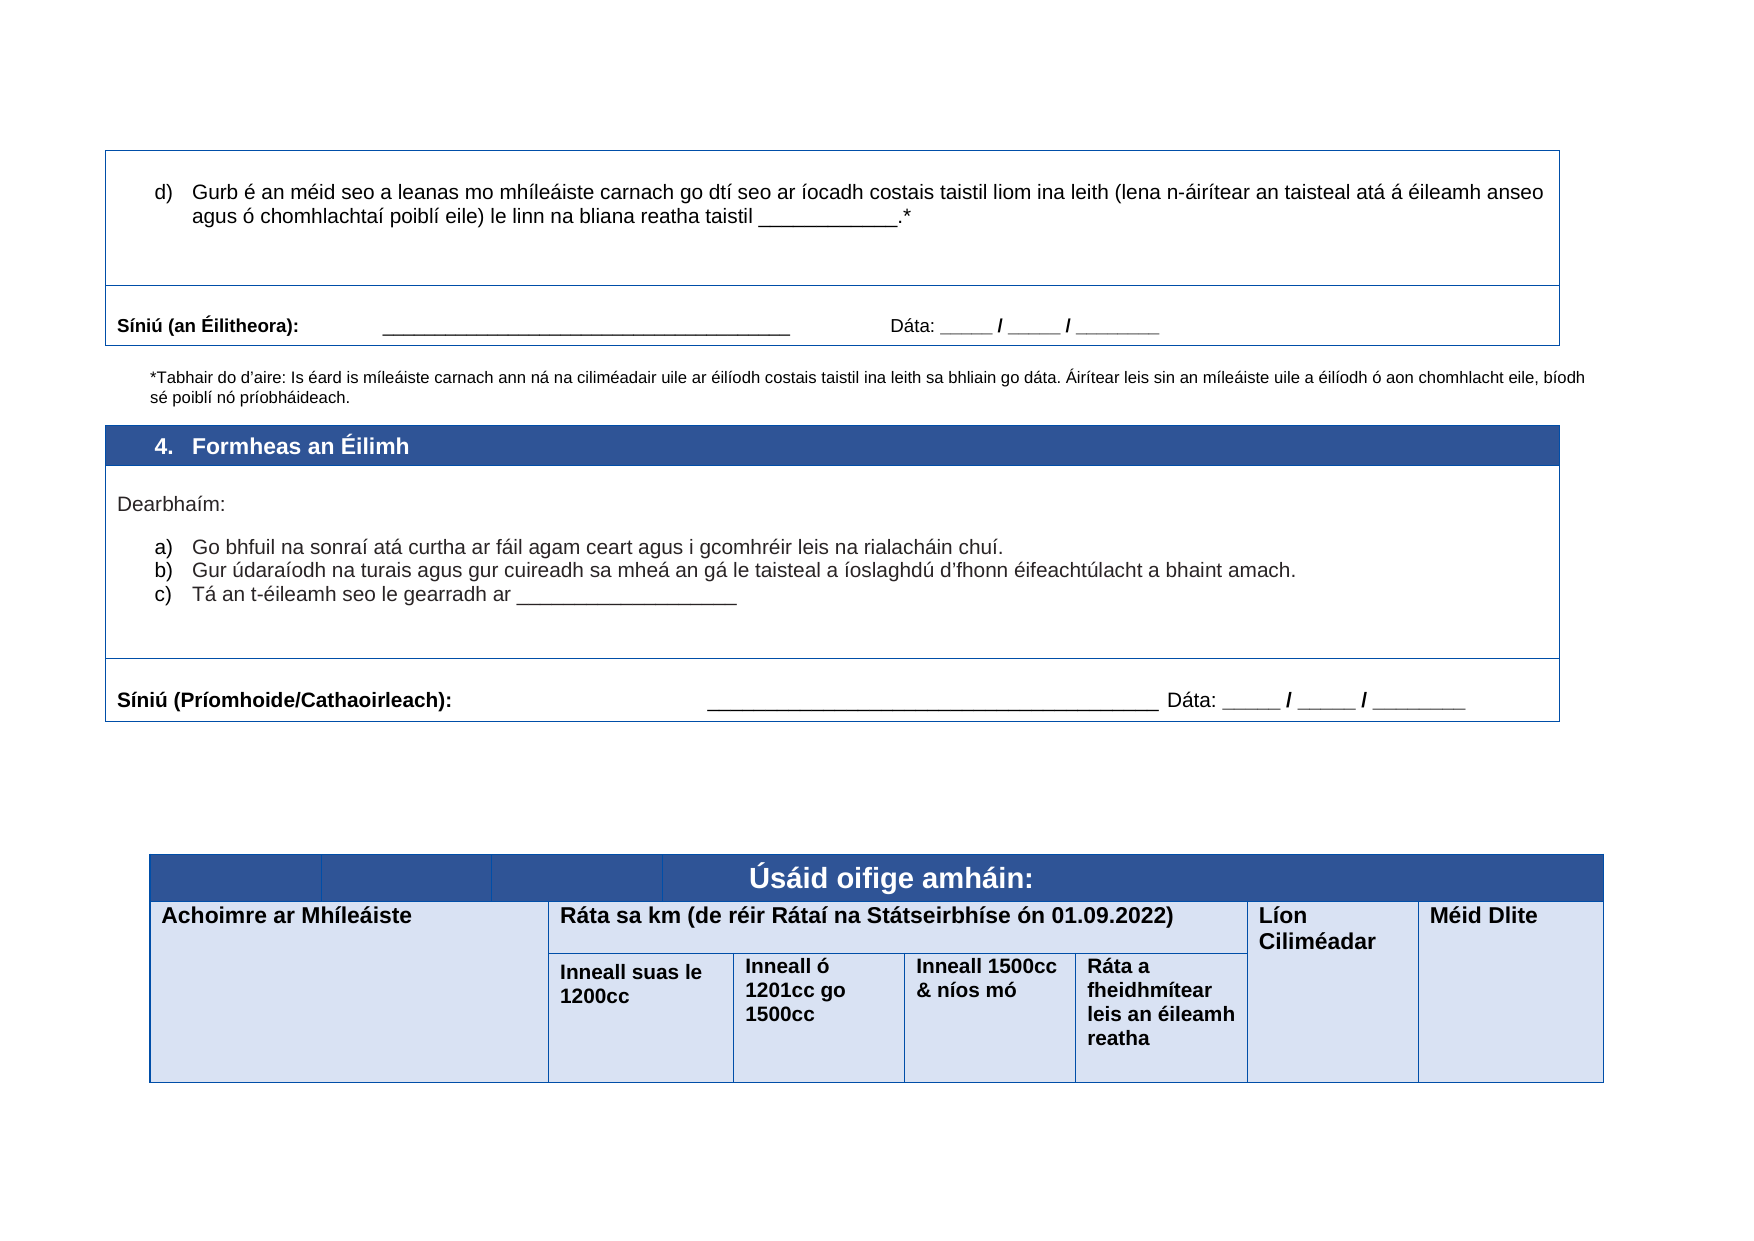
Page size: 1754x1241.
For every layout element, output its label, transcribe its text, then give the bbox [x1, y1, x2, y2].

text *Tabhair do d’aire: Is éard is míleáiste carnach ann ná na ciliméadair uile ar éilíodh costais taistil ina leith sa bhliain go dáta. Áirítear leis sin an míleáiste uile a éilíodh ó aon chomhlacht eile, bíodh sé poiblí nó príobháideach. [150, 367, 1603, 407]
table_cell Inneall suas le 1200cc [549, 954, 733, 1082]
table_header [322, 855, 491, 901]
table_header Formheas an Éilimh [106, 426, 1559, 465]
table_header [151, 855, 321, 901]
table_cell Síniú (an Éilitheora): _______________________________________ Dáta: _____ / _____ / ________ [106, 286, 1559, 345]
table_header [492, 855, 662, 901]
table_cell Inneall ó 1201cc go 1500cc [734, 954, 904, 1082]
table_cell Líon Ciliméadar [1248, 902, 1418, 1082]
table_header Úsáid oifige amháin: [663, 855, 1603, 901]
table_cell Ráta sa km (de réir Rátaí na Státseirbhíse ón 01.09.2022) [549, 902, 1247, 953]
table_cell Ráta a fheidhmítear leis an éileamh reatha [1076, 954, 1247, 1082]
table_cell Méid Dlite [1419, 902, 1603, 1082]
table_cell Achoimre ar Mhíleáiste [151, 902, 548, 1082]
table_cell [106, 151, 1559, 285]
table_cell Inneall 1500cc & níos mó [905, 954, 1075, 1082]
table_cell Síniú (Príomhoide/Cathaoirleach): _______________________________________ Dáta: _____ / _____ / ________ [106, 659, 1559, 721]
table_cell Dearbhaím: Go bhfuil na sonraí atá curtha ar fáil agam ceart agus i gcomhréir leis na rialacháin chuí. Gur údaraíodh na turais agus gur cuireadh sa mheá an gá le taisteal a íoslaghdú d’fhonn éifeachtúlacht a bhaint amach. Tá an t-éileamh seo le gearradh ar ___________________ [106, 466, 1559, 658]
